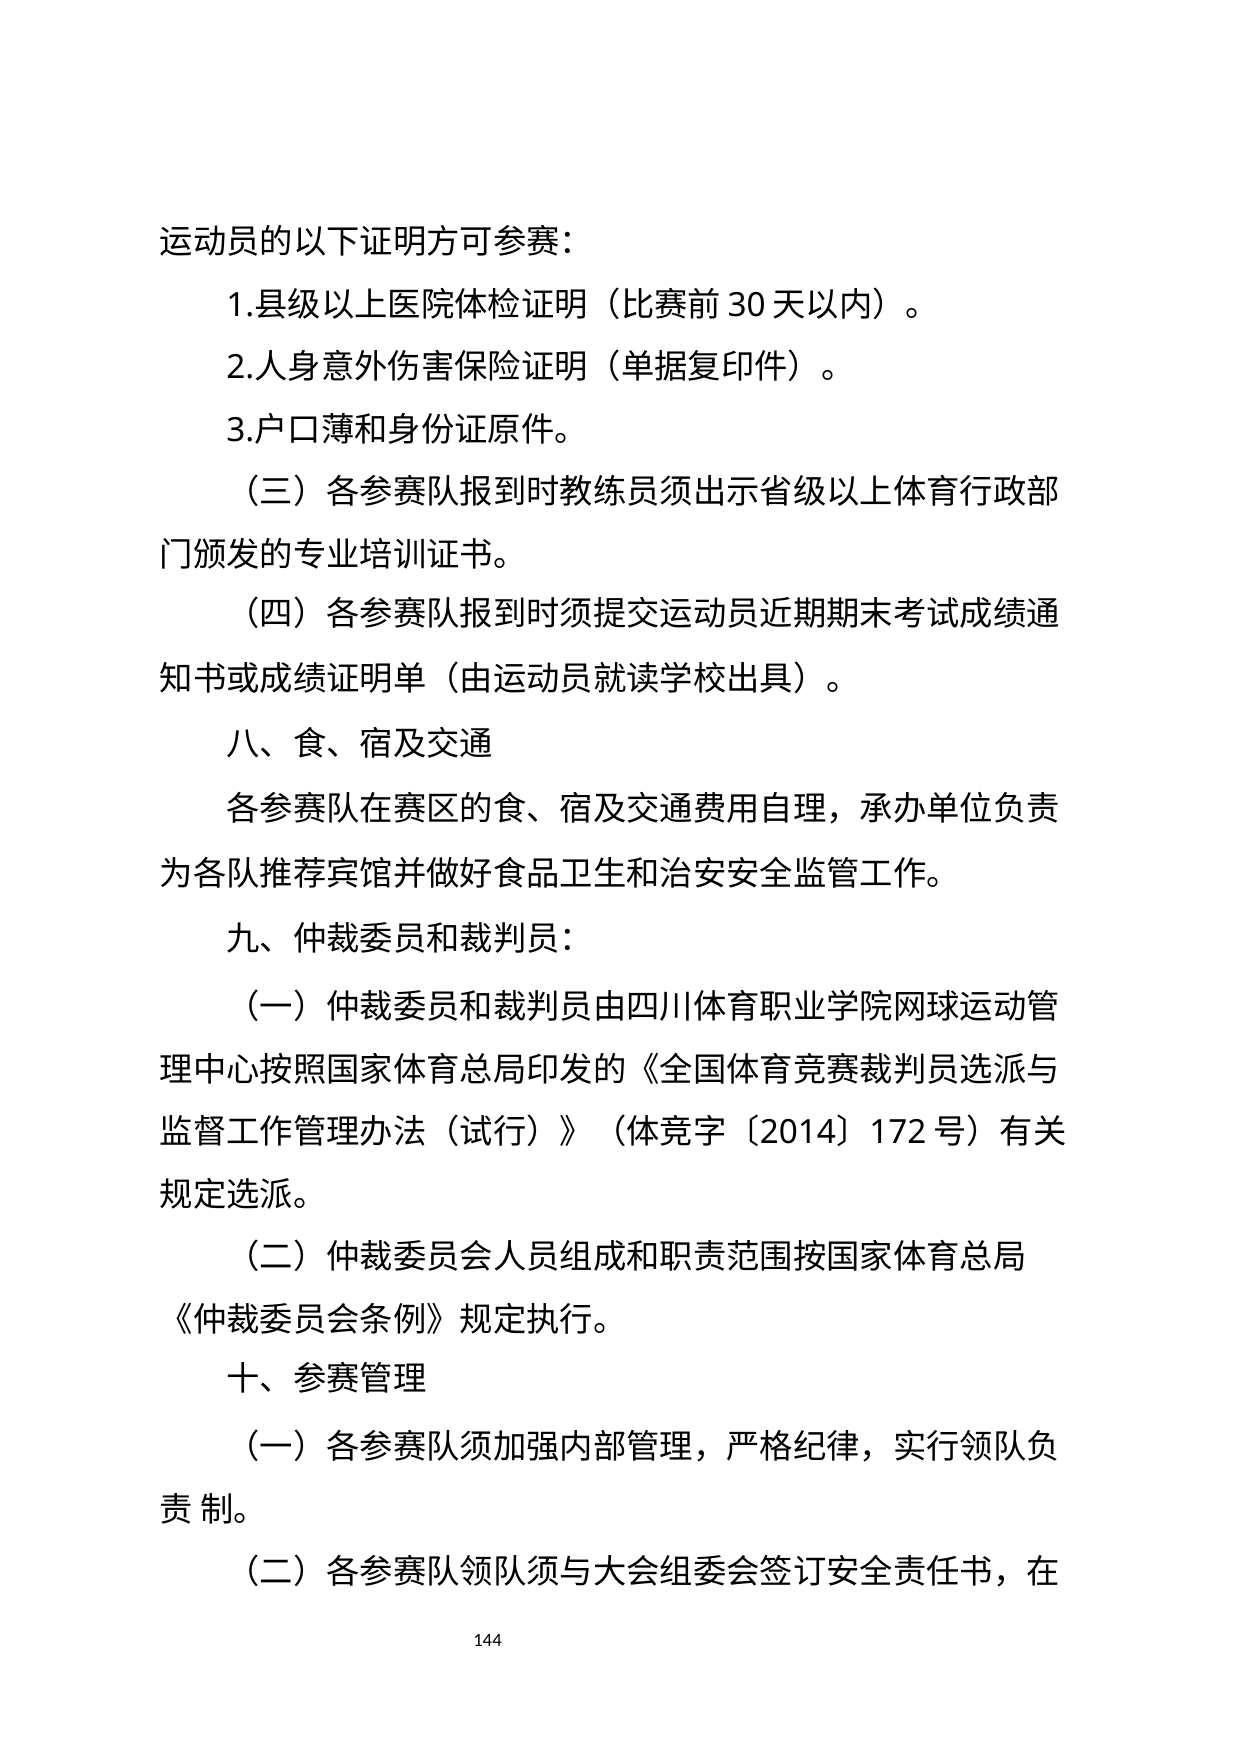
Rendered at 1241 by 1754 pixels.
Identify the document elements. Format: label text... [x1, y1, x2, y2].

text 各参赛队在赛区的食、宿及交通费用自理，承办单位负责为各队推荐宾馆并做好食品卫生和治安安全监管工作。 [159, 774, 1087, 904]
text （三）各参赛队报到时教练员须出示省级以上体育行政部门颁发的专业培训证书。 [159, 454, 1087, 579]
text （二）仲裁委员会人员组成和职责范围按国家体育总局《仲裁委员会条例》规定执行。 [159, 1219, 1087, 1344]
text （一）各参赛队须加强内部管理，严格纪律，实行领队负责 制。 [159, 1409, 1087, 1534]
text （一）仲裁委员和裁判员由四川体育职业学院网球运动管理中心按照国家体育总局印发的《全国体育竞赛裁判员选派与监督工作管理办法（试行）》（体竞字〔2014〕172号）有关规定选派。 [159, 969, 1087, 1219]
text 1.县级以上医院体检证明（比赛前30天以内）。 [159, 266, 1087, 329]
text 十、参赛管理 [159, 1344, 1087, 1409]
text 八、食、宿及交通 [159, 709, 1087, 774]
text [159, 1534, 1087, 1596]
text 九、仲裁委员和裁判员： [159, 904, 1087, 969]
text 3.户口薄和身份证原件。 [159, 391, 1087, 454]
text 2.人身意外伤害保险证明（单据复印件）。 [159, 329, 1087, 391]
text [159, 204, 1087, 266]
text （四）各参赛队报到时须提交运动员近期期末考试成绩通知书或成绩证明单（由运动员就读学校出具）。 [159, 579, 1087, 709]
